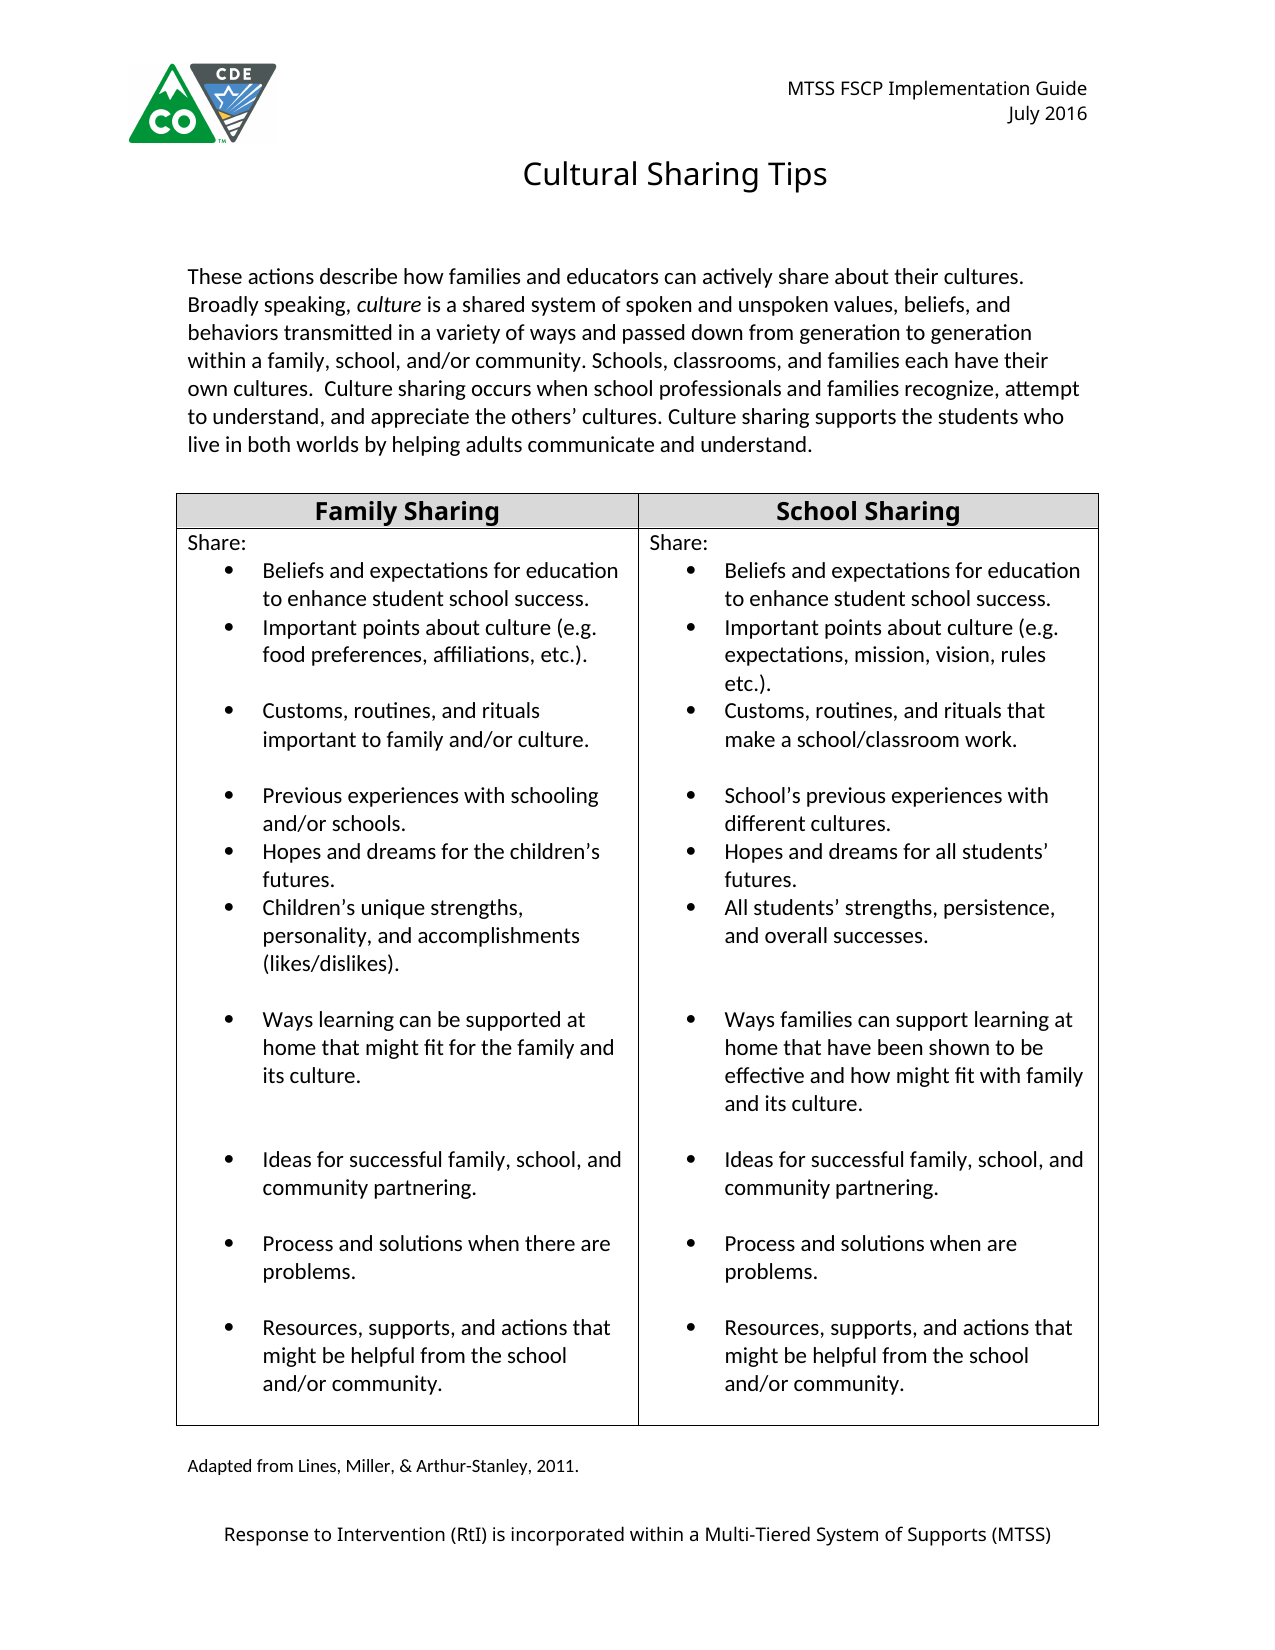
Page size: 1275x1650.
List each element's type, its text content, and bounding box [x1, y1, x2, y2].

table_header School Sharing [639, 494, 1098, 527]
table_cell Share: Beliefs and expectations for education to enhance student school success. Important points about culture (e.g. food preferences, affiliations, etc.). Customs, routines, and rituals important to family and/or culture. Previous experiences with schooling and/or schools. Hopes and dreams for the children’s futures. Children’s unique strengths, personality, and accomplishments (likes/dislikes). Ways learning can be supported at home that might fit for the family and its culture. Ideas for successful family, school, and community partnering. Process and solutions when there are problems. Resources, supports, and actions that might be helpful from the school and/or community. [177, 529, 638, 1425]
picture [127, 63, 278, 144]
table_cell Share: Beliefs and expectations for education to enhance student school success. Important points about culture (e.g. expectations, mission, vision, rules etc.). Customs, routines, and rituals that make a school/classroom work. School’s previous experiences with different cultures. Hopes and dreams for all students’ futures. All students’ strengths, persistence, and overall successes. Ways families can support learning at home that have been shown to be effective and how might fit with family and its culture. Ideas for successful family, school, and community partnering. Process and solutions when are problems. Resources, supports, and actions that might be helpful from the school and/or community. [639, 529, 1098, 1425]
text These actions describe how families and educators can actively share about their cultures. Broadly speaking, culture is a shared system of spoken and unspoken values, beliefs, and behaviors transmitted in a variety of ways and passed down from generation to generation within a family, school, and/or community. Schools, classrooms, and families each have their own cultures. Culture sharing occurs when school professionals and families recognize, attempt to understand, and appreciate the others’ cultures. Culture sharing supports the students who live in both worlds by helping adults communicate and understand. [187, 262, 1087, 458]
text Adapted from Lines, Miller, & Arthur-Stanley, 2011. [187, 1454, 1087, 1477]
text Cultural Sharing Tips [187, 151, 1087, 194]
table_header Family Sharing [177, 494, 638, 527]
